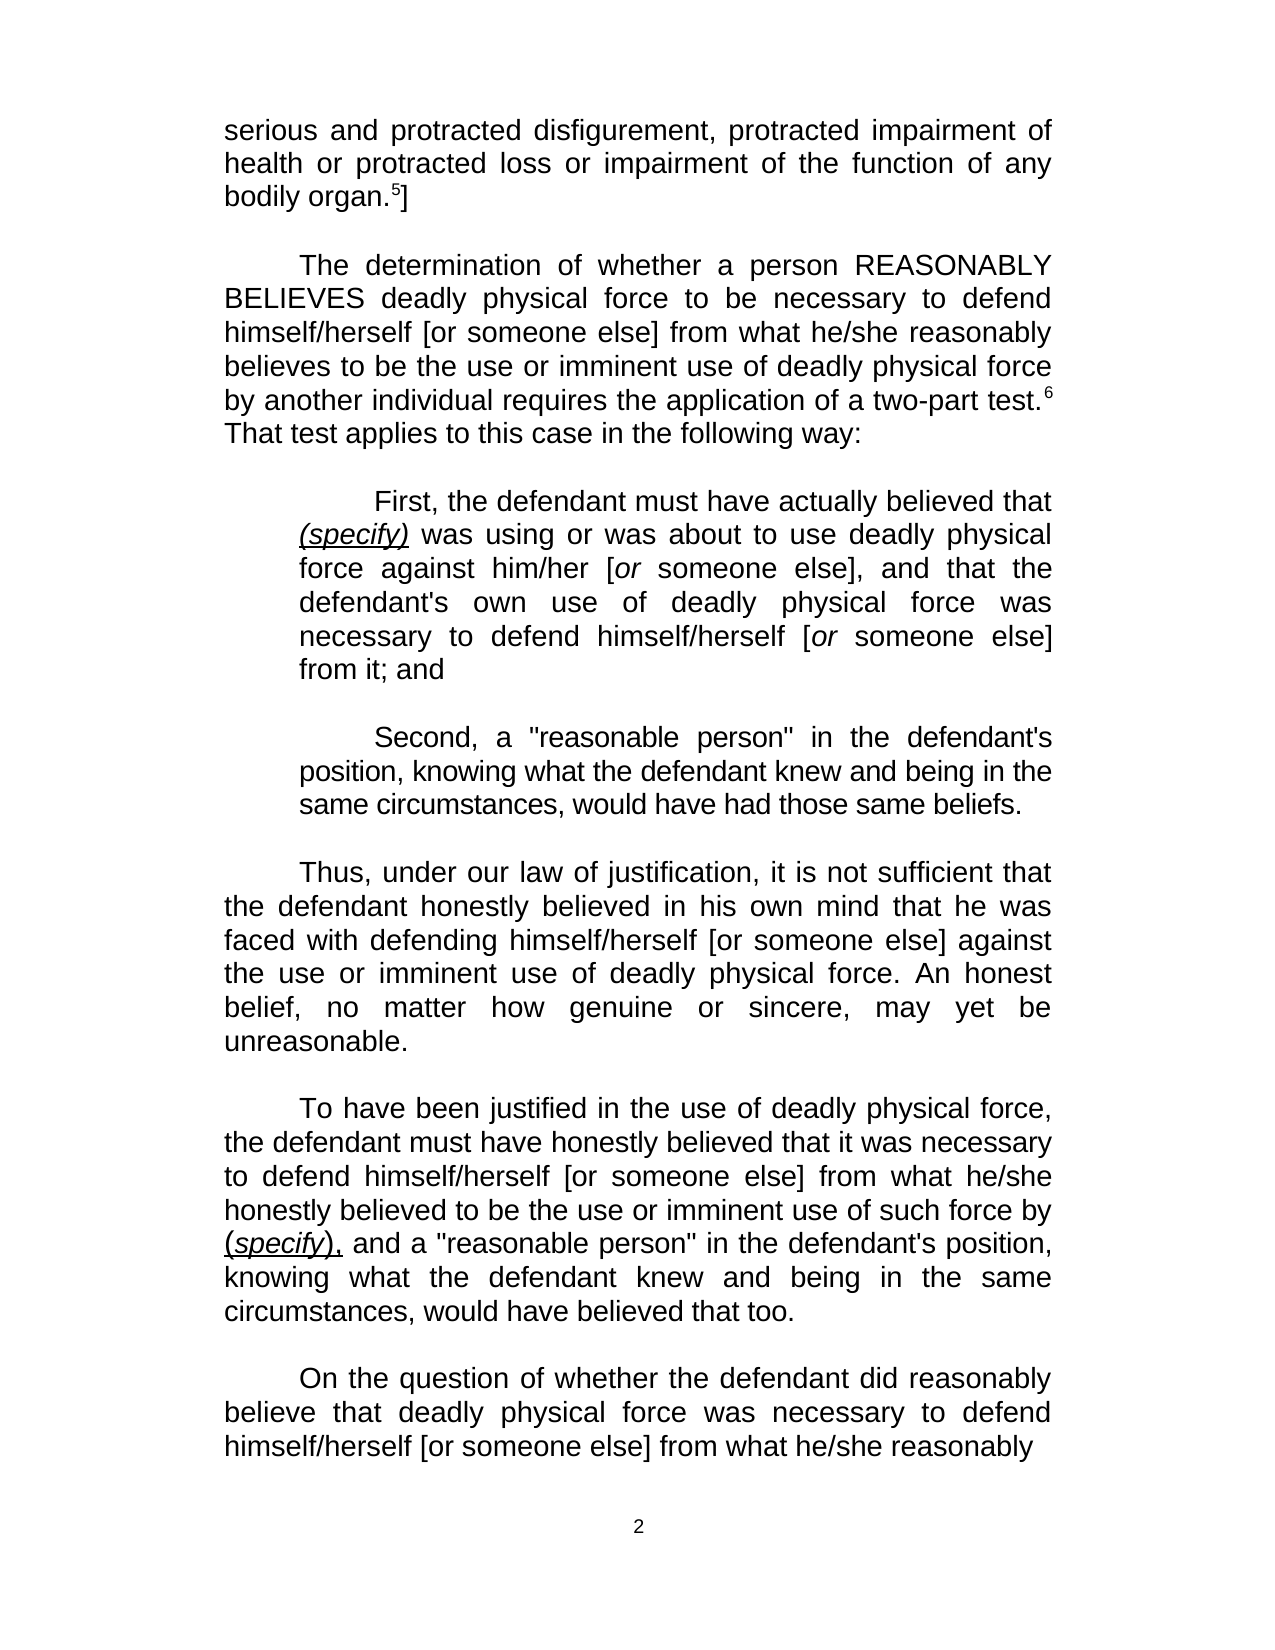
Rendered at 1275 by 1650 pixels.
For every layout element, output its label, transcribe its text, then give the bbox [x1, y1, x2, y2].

text serious and protracted disfigurement, protracted impairment of health or protracted loss or impairment of the function of any bodily organ.5] [224, 114, 1053, 213]
text Second, a "reasonable person" in the defendant's position, knowing what the defendant knew and being in the same circumstances, would have had those same beliefs. [299, 720, 1053, 821]
text 2 [224, 1515, 1053, 1538]
text To have been justified in the use of deadly physical force, the defendant must have honestly believed that it was necessary to defend himself/herself [or someone else] from what he/she honestly believed to be the use or imminent use of such force by (specify), and a "reasonable person" in the defendant's position, knowing what the defendant knew and being in the same circumstances, would have believed that too. [224, 1092, 1053, 1328]
text First, the defendant must have actually believed that (specify) was using or was about to use deadly physical force against him/her [or someone else], and that the defendant's own use of deadly physical force was necessary to defend himself/herself [or someone else] from it; and [299, 484, 1053, 686]
text On the question of whether the defendant did reasonably believe that deadly physical force was necessary to defend himself/herself [or someone else] from what he/she reasonably [224, 1362, 1053, 1463]
text The determination of whether a person REASONABLY BELIEVES deadly physical force to be necessary to defend himself/herself [or someone else] from what he/she reasonably believes to be the use or imminent use of deadly physical force by another individual requires the application of a two-part test.6 That test applies to this case in the following way: [224, 248, 1053, 451]
text Thus, under our law of justification, it is not sufficient that the defendant honestly believed in his own mind that he was faced with defending himself/herself [or someone else] against the use or imminent use of deadly physical force. An honest belief, no matter how genuine or sincere, may yet be unreasonable. [224, 856, 1053, 1058]
